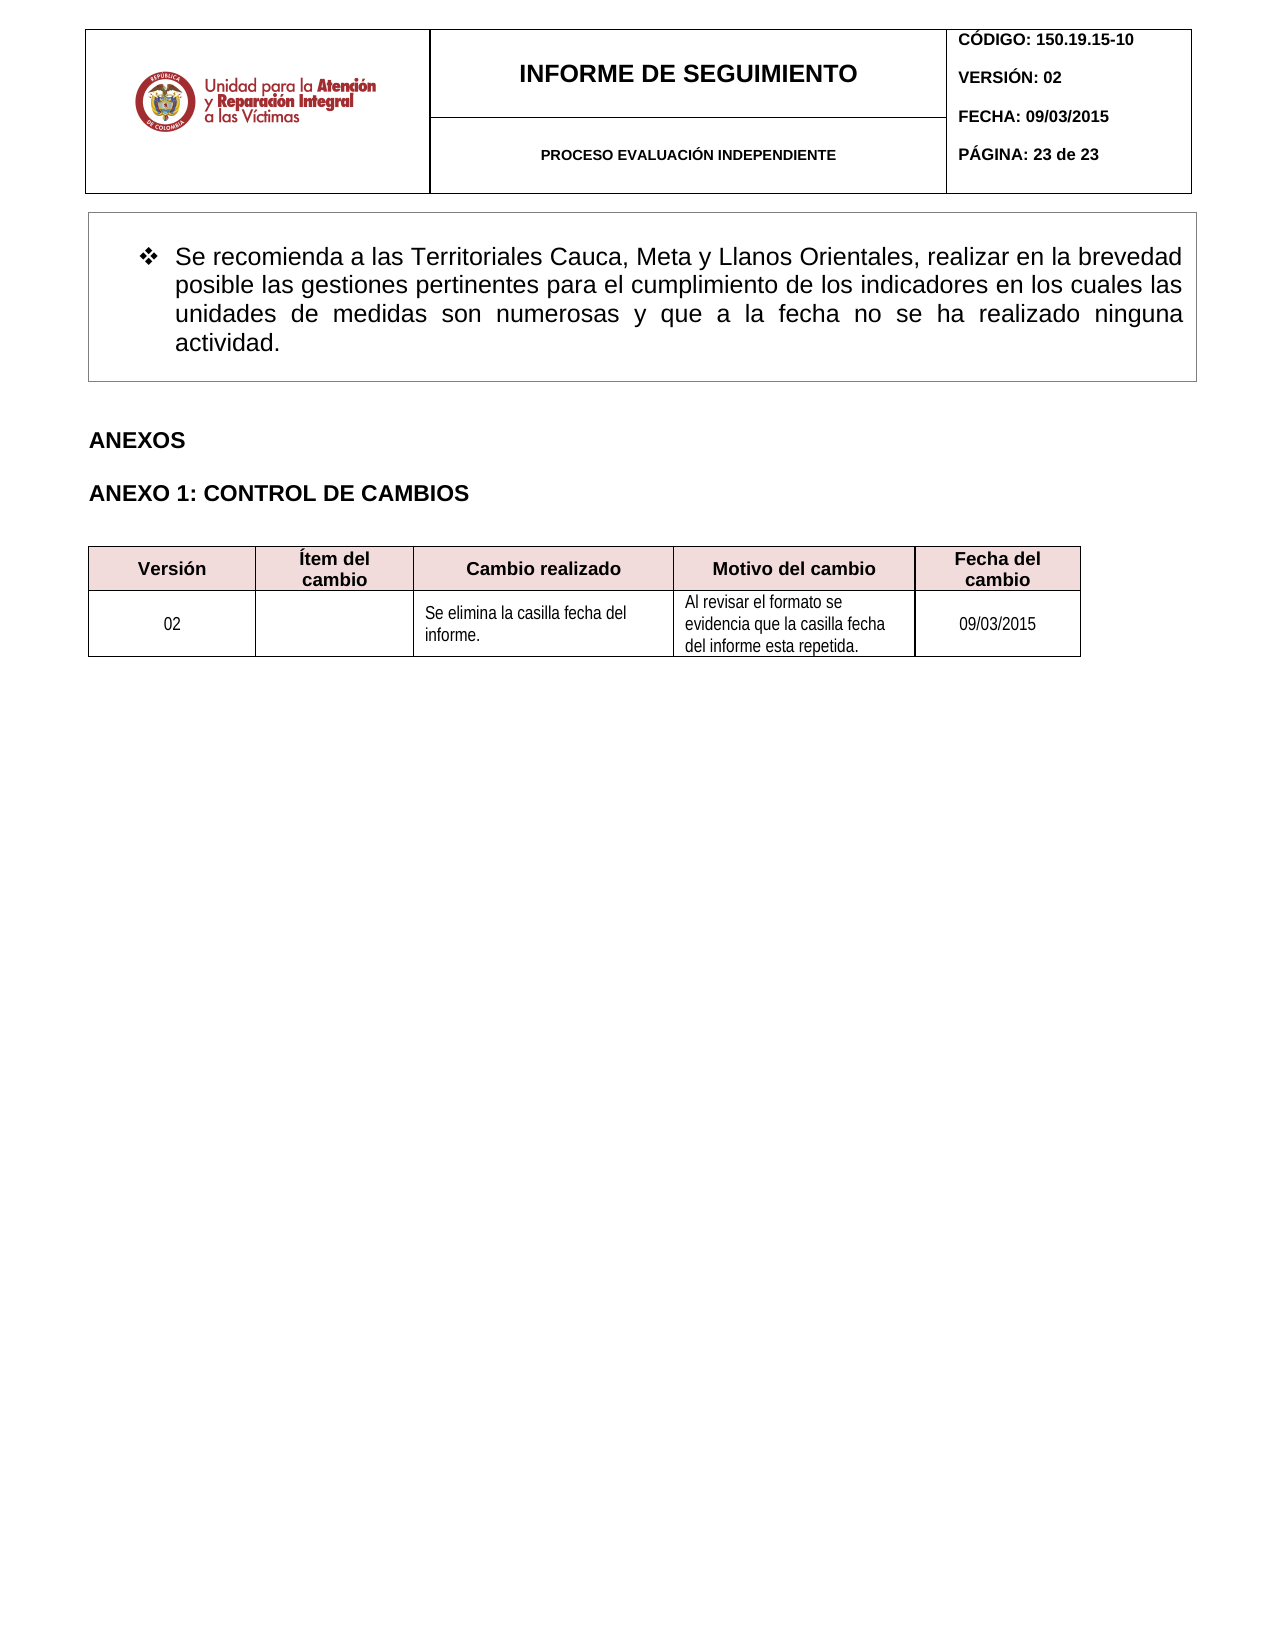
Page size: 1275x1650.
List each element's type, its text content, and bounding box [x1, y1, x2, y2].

list ANEXO 1: CONTROL DE CAMBIOS [89, 480, 1139, 506]
table_header Cambio realizado [414, 547, 673, 590]
table_cell 09/03/2015 [916, 591, 1080, 656]
table_cell Se elimina la casilla fecha del informe. [414, 591, 673, 656]
table_header Fecha del cambio [916, 547, 1080, 590]
table_header Motivo del cambio [674, 547, 914, 590]
text ANEXOS [89, 427, 1139, 453]
table_cell 02 [89, 591, 255, 656]
picture [117, 60, 399, 142]
table_header Ítem del cambio [256, 547, 413, 590]
table_cell Al revisar el formato se evidencia que la casilla fecha del informe esta repetida. [674, 591, 914, 656]
table_cell [256, 591, 413, 656]
table_header Versión [89, 547, 255, 590]
